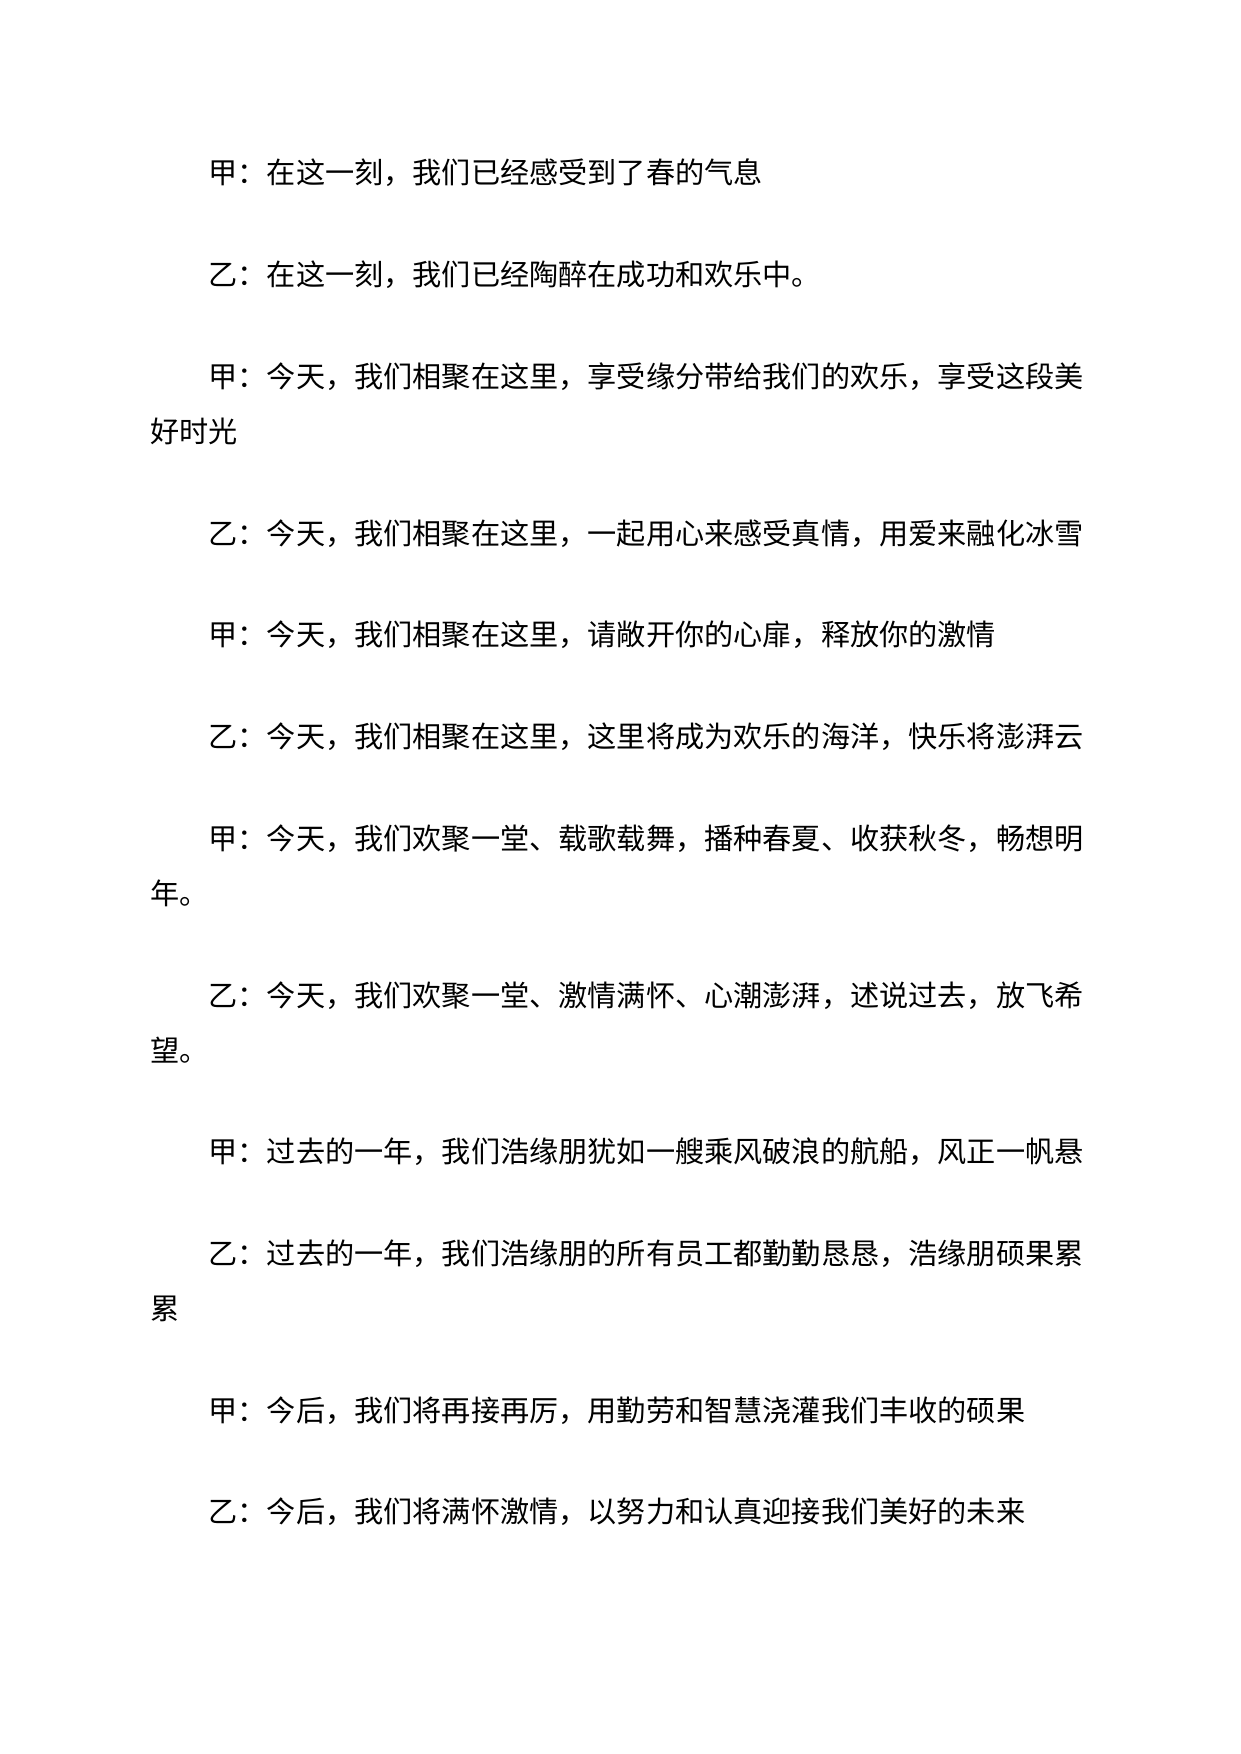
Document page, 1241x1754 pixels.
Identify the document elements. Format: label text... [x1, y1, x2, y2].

text 甲：过去的一年，我们浩缘朋犹如一艘乘风破浪的航船，风正一帆悬 [150, 1129, 1090, 1171]
text 乙：今天，我们相聚在这里，一起用心来感受真情，用爱来融化冰雪 [150, 510, 1090, 552]
text 甲：今天，我们欢聚一堂、载歌载舞，播种春夏、收获秋冬，畅想明年。 [150, 816, 1090, 913]
text 甲：今后，我们将再接再厉，用勤劳和智慧浇灌我们丰收的硕果 [150, 1387, 1090, 1429]
text 甲：今天，我们相聚在这里，享受缘分带给我们的欢乐，享受这段美好时光 [150, 353, 1090, 451]
text 甲：今天，我们相聚在这里，请敞开你的心扉，释放你的激情 [150, 612, 1090, 654]
text 乙：过去的一年，我们浩缘朋的所有员工都勤勤恳恳，浩缘朋硕果累累 [150, 1231, 1090, 1328]
text 乙：今后，我们将满怀激情，以努力和认真迎接我们美好的未来 [150, 1489, 1090, 1531]
text 乙：在这一刻，我们已经陶醉在成功和欢乐中。 [150, 252, 1090, 294]
text 乙：今天，我们欢聚一堂、激情满怀、心潮澎湃，述说过去，放飞希望。 [150, 972, 1090, 1069]
text 甲：在这一刻，我们已经感受到了春的气息 [150, 150, 1090, 192]
text 乙：今天，我们相聚在这里，这里将成为欢乐的海洋，快乐将澎湃云 [150, 714, 1090, 756]
